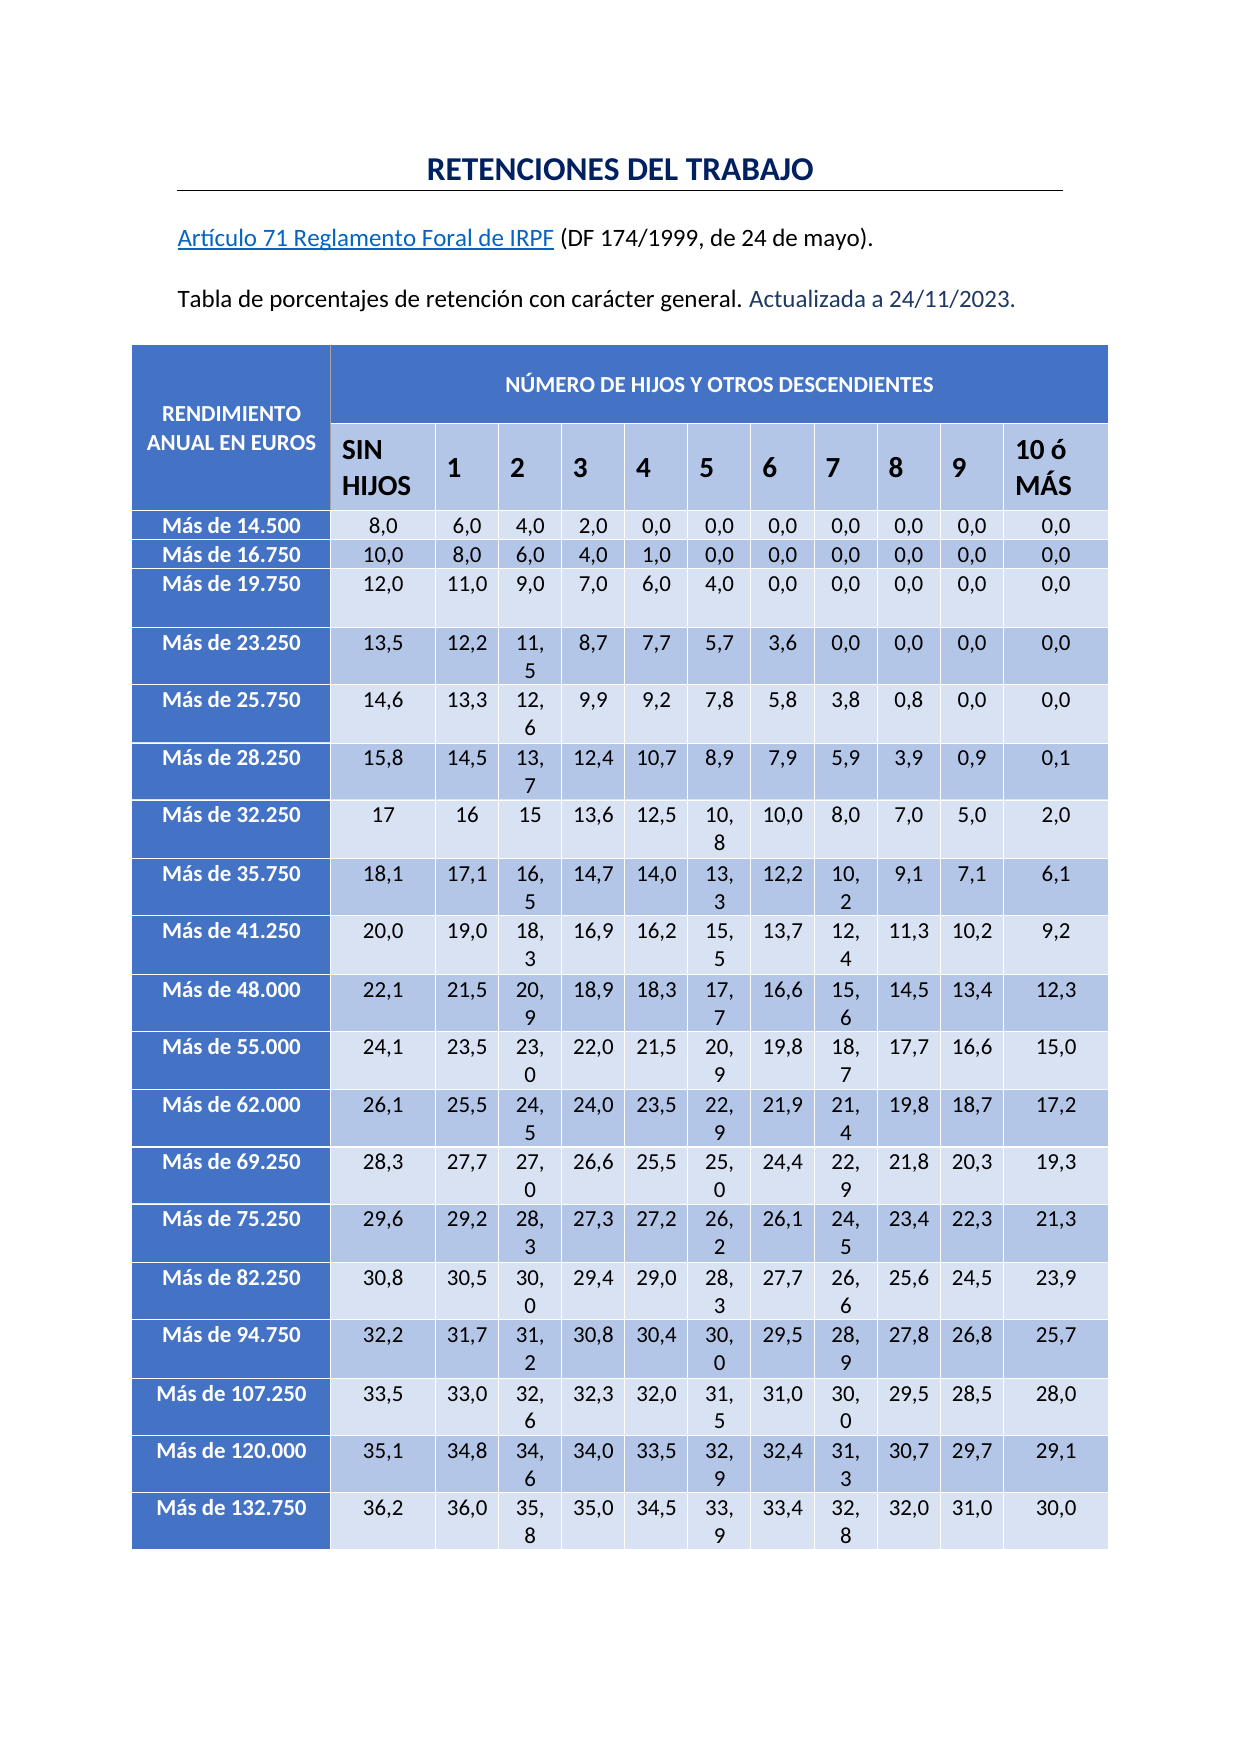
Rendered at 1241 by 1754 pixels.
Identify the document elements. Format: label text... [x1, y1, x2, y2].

table_cell 28,5 [941, 1379, 1003, 1435]
table_cell Más de 35.750 [132, 859, 330, 915]
table_cell 17,1 [436, 859, 498, 915]
table_cell 0,0 [1004, 511, 1108, 539]
table_cell 11,5 [499, 628, 561, 684]
table_cell 32,0 [878, 1493, 940, 1549]
table_cell 25,7 [1004, 1320, 1108, 1378]
table_cell 28,3 [499, 1205, 561, 1262]
table_cell 12,0 [331, 569, 435, 627]
table_cell 1,0 [625, 540, 687, 568]
table_cell 0,0 [751, 511, 814, 539]
table_cell 15,8 [331, 744, 435, 799]
table_cell 15 [499, 801, 561, 858]
table_cell 18,9 [562, 975, 624, 1031]
table_cell Más de 25.750 [132, 685, 330, 742]
table_cell 6,0 [436, 511, 498, 539]
table_cell 9,1 [878, 859, 940, 915]
table_cell 26,6 [815, 1263, 877, 1319]
table_cell Más de 14.500 [132, 511, 330, 539]
table_cell 22,3 [941, 1205, 1003, 1262]
table_cell 0,0 [625, 511, 687, 539]
table_cell Más de 55.000 [132, 1032, 330, 1089]
table_cell 5,7 [688, 628, 750, 684]
table_cell 16,5 [499, 859, 561, 915]
table_cell 4,0 [562, 540, 624, 568]
table_cell 0,9 [941, 744, 1003, 799]
table_cell 21,8 [878, 1148, 940, 1203]
table_cell 23,4 [878, 1205, 940, 1262]
table_cell 15,6 [815, 975, 877, 1031]
table_cell 27,7 [751, 1263, 814, 1319]
table_cell 0,0 [878, 628, 940, 684]
table_cell 6 [751, 424, 814, 510]
table_cell 33,5 [625, 1436, 687, 1492]
table_cell 18,7 [815, 1032, 877, 1089]
table_cell 10 ó MÁS [1004, 424, 1108, 510]
table_cell 0,0 [751, 540, 814, 568]
table_cell 26,1 [331, 1090, 435, 1146]
text RETENCIONES DEL TRABAJO [177, 148, 1063, 190]
table_cell 17,7 [878, 1032, 940, 1089]
table_cell 20,9 [499, 975, 561, 1031]
table_cell 2,0 [1004, 801, 1108, 858]
table_cell 16 [436, 801, 498, 858]
table_cell 14,7 [562, 859, 624, 915]
table_cell 25,0 [688, 1148, 750, 1203]
table_cell 7,8 [688, 685, 750, 742]
table_cell 29,5 [751, 1320, 814, 1378]
table_cell 15,0 [1004, 1032, 1108, 1089]
table_cell 17,7 [688, 975, 750, 1031]
table_cell 28,3 [688, 1263, 750, 1319]
table_cell 5 [688, 424, 750, 510]
table_cell 20,0 [331, 916, 435, 974]
table_cell 30,0 [688, 1320, 750, 1378]
table_cell 23,5 [625, 1090, 687, 1146]
table_cell 25,5 [436, 1090, 498, 1146]
table_cell 29,5 [878, 1379, 940, 1435]
table_cell 0,0 [688, 511, 750, 539]
table_cell Más de 19.750 [132, 569, 330, 627]
table_cell 29,6 [331, 1205, 435, 1262]
table_cell 31,5 [688, 1379, 750, 1435]
table_cell 4 [625, 424, 687, 510]
table_cell 9 [941, 424, 1003, 510]
table_cell Más de 120.000 [132, 1436, 330, 1492]
table_cell 10,2 [815, 859, 877, 915]
table_cell 7,7 [625, 628, 687, 684]
table_cell 0,0 [878, 569, 940, 627]
table_cell 32,6 [499, 1379, 561, 1435]
table_cell 0,0 [815, 540, 877, 568]
table_cell 8,7 [562, 628, 624, 684]
table_cell Más de 69.250 [132, 1148, 330, 1203]
table_cell 21,4 [815, 1090, 877, 1146]
table_cell 34,6 [499, 1436, 561, 1492]
table_cell 26,6 [562, 1148, 624, 1203]
table_cell 0,0 [815, 511, 877, 539]
table_cell 30,8 [331, 1263, 435, 1319]
table_cell 10,2 [941, 916, 1003, 974]
table_cell 29,2 [436, 1205, 498, 1262]
table_cell Más de 82.250 [132, 1263, 330, 1319]
table_cell Más de 16.750 [132, 540, 330, 568]
table_cell 36,0 [436, 1493, 498, 1549]
table_cell 17 [331, 801, 435, 858]
table_cell 26,8 [941, 1320, 1003, 1378]
table_cell 18,7 [941, 1090, 1003, 1146]
table_cell 8,0 [436, 540, 498, 568]
table_cell 21,5 [625, 1032, 687, 1089]
table_cell 26,1 [751, 1205, 814, 1262]
table_cell 3,8 [815, 685, 877, 742]
table_cell 0,0 [878, 540, 940, 568]
table_cell 10,7 [625, 744, 687, 799]
table_cell 29,0 [625, 1263, 687, 1319]
table_cell 27,0 [499, 1148, 561, 1203]
table_cell 28,9 [815, 1320, 877, 1378]
table_cell 0,0 [878, 511, 940, 539]
table_cell 18,3 [625, 975, 687, 1031]
table_cell 19,8 [878, 1090, 940, 1146]
table_cell 27,2 [625, 1205, 687, 1262]
table_cell 11,0 [436, 569, 498, 627]
table_cell 8 [878, 424, 940, 510]
table_cell 27,8 [878, 1320, 940, 1378]
table_cell 9,2 [625, 685, 687, 742]
table_cell Más de 132.750 [132, 1493, 330, 1549]
table_cell Más de 62.000 [132, 1090, 330, 1146]
table_cell 25,6 [878, 1263, 940, 1319]
table_cell 12,5 [625, 801, 687, 858]
table_cell 19,0 [436, 916, 498, 974]
table_cell 24,0 [562, 1090, 624, 1146]
table_cell 35,0 [562, 1493, 624, 1549]
table_cell 3,9 [878, 744, 940, 799]
table_cell 30,5 [436, 1263, 498, 1319]
table_cell 21,9 [751, 1090, 814, 1146]
table_cell 7,0 [562, 569, 624, 627]
table_cell 14,5 [878, 975, 940, 1031]
table_cell 12,2 [751, 859, 814, 915]
table_cell 2,0 [562, 511, 624, 539]
table_cell Más de 23.250 [132, 628, 330, 684]
table_cell 13,6 [562, 801, 624, 858]
table_cell 32,8 [815, 1493, 877, 1549]
table_cell 29,4 [562, 1263, 624, 1319]
table_cell 3 [562, 424, 624, 510]
table_header NÚMERO DE HIJOS Y OTROS DESCENDIENTES [331, 345, 1108, 423]
table_cell 7,0 [878, 801, 940, 858]
table_cell 5,9 [815, 744, 877, 799]
table_cell 13,7 [499, 744, 561, 799]
table_cell Más de 107.250 [132, 1379, 330, 1435]
table_cell 27,3 [562, 1205, 624, 1262]
table_cell 1 [436, 424, 498, 510]
table_cell 35,1 [331, 1436, 435, 1492]
table_cell 18,3 [499, 916, 561, 974]
text Tabla de porcentajes de retención con carácter general. Actualizada a 24/11/2023. [177, 283, 1063, 313]
table_cell 9,2 [1004, 916, 1108, 974]
table_cell 16,2 [625, 916, 687, 974]
table_cell 20,9 [688, 1032, 750, 1089]
table_cell 27,7 [436, 1148, 498, 1203]
table_cell 0,0 [688, 540, 750, 568]
table_cell 33,5 [331, 1379, 435, 1435]
table_cell 0,0 [1004, 685, 1108, 742]
table_cell 8,0 [331, 511, 435, 539]
table_cell 29,7 [941, 1436, 1003, 1492]
table_cell 36,2 [331, 1493, 435, 1549]
table_cell 32,0 [625, 1379, 687, 1435]
table_cell 3,6 [751, 628, 814, 684]
table_cell 33,9 [688, 1493, 750, 1549]
table_cell SIN HIJOS [331, 424, 435, 510]
table_cell 15,5 [688, 916, 750, 974]
table_cell 0,0 [941, 685, 1003, 742]
table_cell 20,3 [941, 1148, 1003, 1203]
table_cell 7,1 [941, 859, 1003, 915]
table_cell 4,0 [499, 511, 561, 539]
table_cell 12,3 [1004, 975, 1108, 1031]
table_cell 12,4 [562, 744, 624, 799]
table_cell 6,0 [499, 540, 561, 568]
table_cell 0,0 [941, 511, 1003, 539]
table_cell 0,0 [815, 569, 877, 627]
table_cell 26,2 [688, 1205, 750, 1262]
table_cell Más de 41.250 [132, 916, 330, 974]
table_cell 6,1 [1004, 859, 1108, 915]
table_cell 7 [815, 424, 877, 510]
table_cell 9,0 [499, 569, 561, 627]
table_cell 28,3 [331, 1148, 435, 1203]
table_cell 31,2 [499, 1320, 561, 1378]
table_cell 10,8 [688, 801, 750, 858]
table_cell 25,5 [625, 1148, 687, 1203]
table_cell 18,1 [331, 859, 435, 915]
table_cell 8,9 [688, 744, 750, 799]
table_cell 24,1 [331, 1032, 435, 1089]
table_cell 13,3 [436, 685, 498, 742]
table_header RENDIMIENTO ANUAL EN EUROS [132, 345, 330, 510]
text Artículo 71 Reglamento Foral de IRPF (DF 174/1999, de 24 de mayo). [177, 222, 1063, 252]
table_cell 35,8 [499, 1493, 561, 1549]
table_cell 24,5 [941, 1263, 1003, 1319]
table_cell 0,0 [751, 569, 814, 627]
table_cell 33,0 [436, 1379, 498, 1435]
table_cell Más de 28.250 [132, 744, 330, 799]
table_cell 5,8 [751, 685, 814, 742]
table_cell 23,9 [1004, 1263, 1108, 1319]
table_cell 9,9 [562, 685, 624, 742]
table_cell 19,3 [1004, 1148, 1108, 1203]
table_cell 31,3 [815, 1436, 877, 1492]
table_cell 21,5 [436, 975, 498, 1031]
table_cell 0,0 [941, 540, 1003, 568]
table_cell 28,0 [1004, 1379, 1108, 1435]
table_cell 34,5 [625, 1493, 687, 1549]
table_cell 16,6 [941, 1032, 1003, 1089]
table_cell 11,3 [878, 916, 940, 974]
table_cell 12,6 [499, 685, 561, 742]
table_cell 10,0 [751, 801, 814, 858]
table_cell 32,9 [688, 1436, 750, 1492]
table_cell 30,8 [562, 1320, 624, 1378]
table_cell 24,5 [499, 1090, 561, 1146]
table_cell 31,0 [751, 1379, 814, 1435]
table_cell 0,0 [815, 628, 877, 684]
table_cell 30,4 [625, 1320, 687, 1378]
table_cell 8,0 [815, 801, 877, 858]
table_cell 33,4 [751, 1493, 814, 1549]
table_cell 21,3 [1004, 1205, 1108, 1262]
table_cell 31,7 [436, 1320, 498, 1378]
table_cell 0,0 [1004, 540, 1108, 568]
table_cell 0,8 [878, 685, 940, 742]
table_cell 34,8 [436, 1436, 498, 1492]
table_cell 2 [499, 424, 561, 510]
table_cell 30,0 [499, 1263, 561, 1319]
table_cell 14,5 [436, 744, 498, 799]
table_cell 30,0 [1004, 1493, 1108, 1549]
table_cell 32,3 [562, 1379, 624, 1435]
table_cell 12,2 [436, 628, 498, 684]
table_cell 13,4 [941, 975, 1003, 1031]
table_cell Más de 94.750 [132, 1320, 330, 1378]
table_cell Más de 75.250 [132, 1205, 330, 1262]
table_cell 34,0 [562, 1436, 624, 1492]
table_cell 6,0 [625, 569, 687, 627]
table_cell 29,1 [1004, 1436, 1108, 1492]
table_cell 13,5 [331, 628, 435, 684]
table_cell 16,6 [751, 975, 814, 1031]
table_cell 14,6 [331, 685, 435, 742]
table_cell 13,7 [751, 916, 814, 974]
table_cell Más de 32.250 [132, 801, 330, 858]
table_cell 22,9 [815, 1148, 877, 1203]
table_cell 10,0 [331, 540, 435, 568]
table_cell 0,0 [941, 569, 1003, 627]
table_cell 4,0 [688, 569, 750, 627]
table_cell 23,0 [499, 1032, 561, 1089]
table_cell 14,0 [625, 859, 687, 915]
table_cell 30,7 [878, 1436, 940, 1492]
table_cell Más de 48.000 [132, 975, 330, 1031]
table_cell 24,5 [815, 1205, 877, 1262]
table_cell 22,1 [331, 975, 435, 1031]
table_cell 7,9 [751, 744, 814, 799]
table_cell 23,5 [436, 1032, 498, 1089]
table_cell 13,3 [688, 859, 750, 915]
table_cell 19,8 [751, 1032, 814, 1089]
table_cell 31,0 [941, 1493, 1003, 1549]
table_cell 24,4 [751, 1148, 814, 1203]
table_cell 17,2 [1004, 1090, 1108, 1146]
table_cell 32,2 [331, 1320, 435, 1378]
table_cell 22,9 [688, 1090, 750, 1146]
table_cell 12,4 [815, 916, 877, 974]
table_cell 0,0 [941, 628, 1003, 684]
table_cell 22,0 [562, 1032, 624, 1089]
table_cell 30,0 [815, 1379, 877, 1435]
table_cell 5,0 [941, 801, 1003, 858]
table_cell 0,0 [1004, 628, 1108, 684]
table_cell 16,9 [562, 916, 624, 974]
table_cell 0,0 [1004, 569, 1108, 627]
table_cell 0,1 [1004, 744, 1108, 799]
table_cell 32,4 [751, 1436, 814, 1492]
